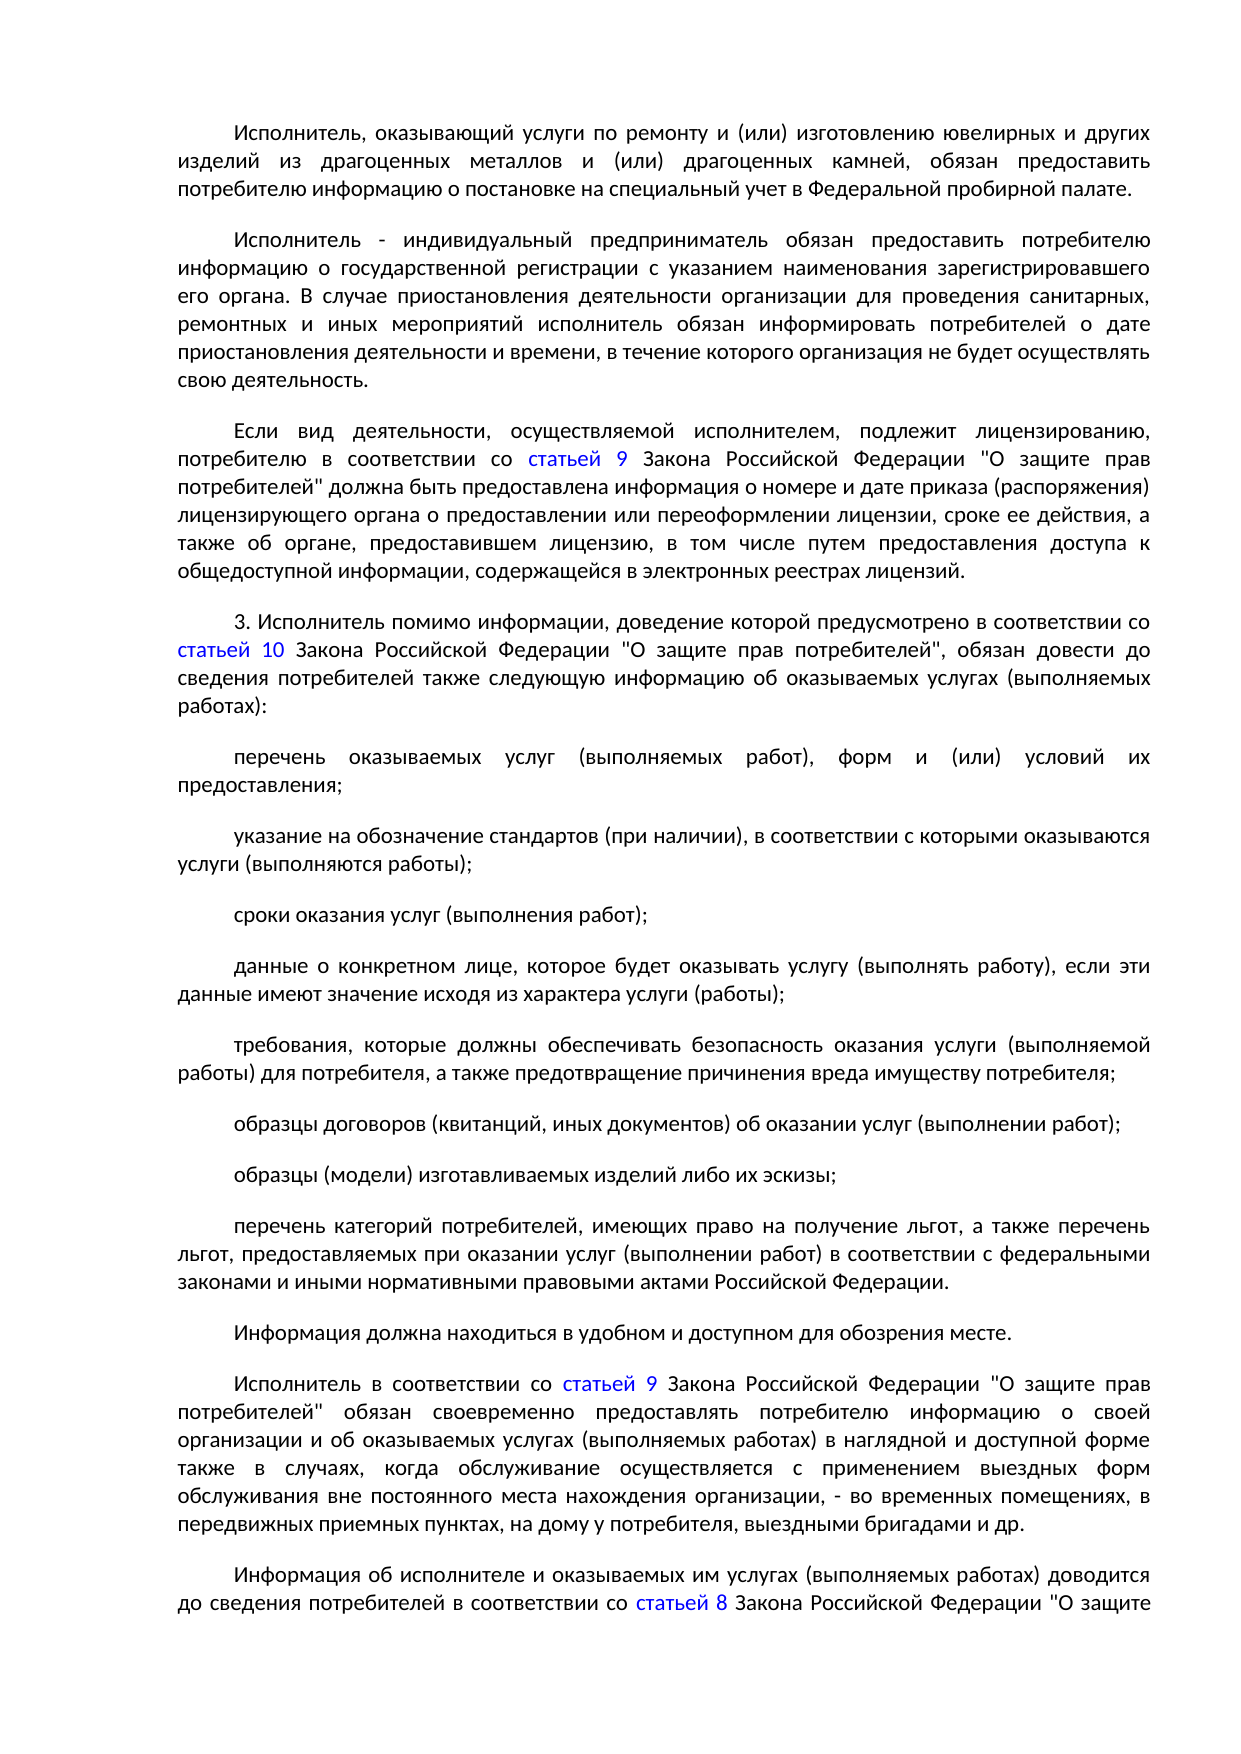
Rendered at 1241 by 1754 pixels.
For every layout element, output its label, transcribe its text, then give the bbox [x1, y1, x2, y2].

text указание на обозначение стандартов (при наличии), в соответствии с которыми оказываются услуги (выполняются работы); [177, 821, 1152, 877]
text данные о конкретном лице, которое будет оказывать услугу (выполнять работу), если эти данные имеют значение исходя из характера услуги (работы); [177, 951, 1152, 1007]
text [177, 1560, 1152, 1616]
text Исполнитель в соответствии со статьей 9 Закона Российской Федерации "О защите прав потребителей" обязан своевременно предоставлять потребителю информацию о своей организации и об оказываемых услугах (выполняемых работах) в наглядной и доступной форме также в случаях, когда обслуживание осуществляется с применением выездных форм обслуживания вне постоянного места нахождения организации, - во временных помещениях, в передвижных приемных пунктах, на дому у потребителя, выездными бригадами и др. [177, 1369, 1152, 1537]
text сроки оказания услуг (выполнения работ); [177, 900, 1152, 928]
text Если вид деятельности, осуществляемой исполнителем, подлежит лицензированию, потребителю в соответствии со статьей 9 Закона Российской Федерации "О защите прав потребителей" должна быть предоставлена информация о номере и дате приказа (распоряжения) лицензирующего органа о предоставлении или переоформлении лицензии, сроке ее действия, а также об органе, предоставившем лицензию, в том числе путем предоставления доступа к общедоступной информации, содержащейся в электронных реестрах лицензий. [177, 416, 1152, 584]
text перечень оказываемых услуг (выполняемых работ), форм и (или) условий их предоставления; [177, 742, 1152, 798]
text Информация должна находиться в удобном и доступном для обозрения месте. [177, 1318, 1152, 1346]
text перечень категорий потребителей, имеющих право на получение льгот, а также перечень льгот, предоставляемых при оказании услуг (выполнении работ) в соответствии с федеральными законами и иными нормативными правовыми актами Российской Федерации. [177, 1211, 1152, 1295]
text требования, которые должны обеспечивать безопасность оказания услуги (выполняемой работы) для потребителя, а также предотвращение причинения вреда имуществу потребителя; [177, 1030, 1152, 1086]
text образцы (модели) изготавливаемых изделий либо их эскизы; [177, 1160, 1152, 1188]
text Исполнитель - индивидуальный предприниматель обязан предоставить потребителю информацию о государственной регистрации с указанием наименования зарегистрировавшего его органа. В случае приостановления деятельности организации для проведения санитарных, ремонтных и иных мероприятий исполнитель обязан информировать потребителей о дате приостановления деятельности и времени, в течение которого организация не будет осуществлять свою деятельность. [177, 225, 1152, 393]
text Исполнитель, оказывающий услуги по ремонту и (или) изготовлению ювелирных и других изделий из драгоценных металлов и (или) драгоценных камней, обязан предоставить потребителю информацию о постановке на специальный учет в Федеральной пробирной палате. [177, 118, 1152, 202]
text 3. Исполнитель помимо информации, доведение которой предусмотрено в соответствии со статьей 10 Закона Российской Федерации "О защите прав потребителей", обязан довести до сведения потребителей также следующую информацию об оказываемых услугах (выполняемых работах): [177, 607, 1152, 719]
text образцы договоров (квитанций, иных документов) об оказании услуг (выполнении работ); [177, 1109, 1152, 1137]
